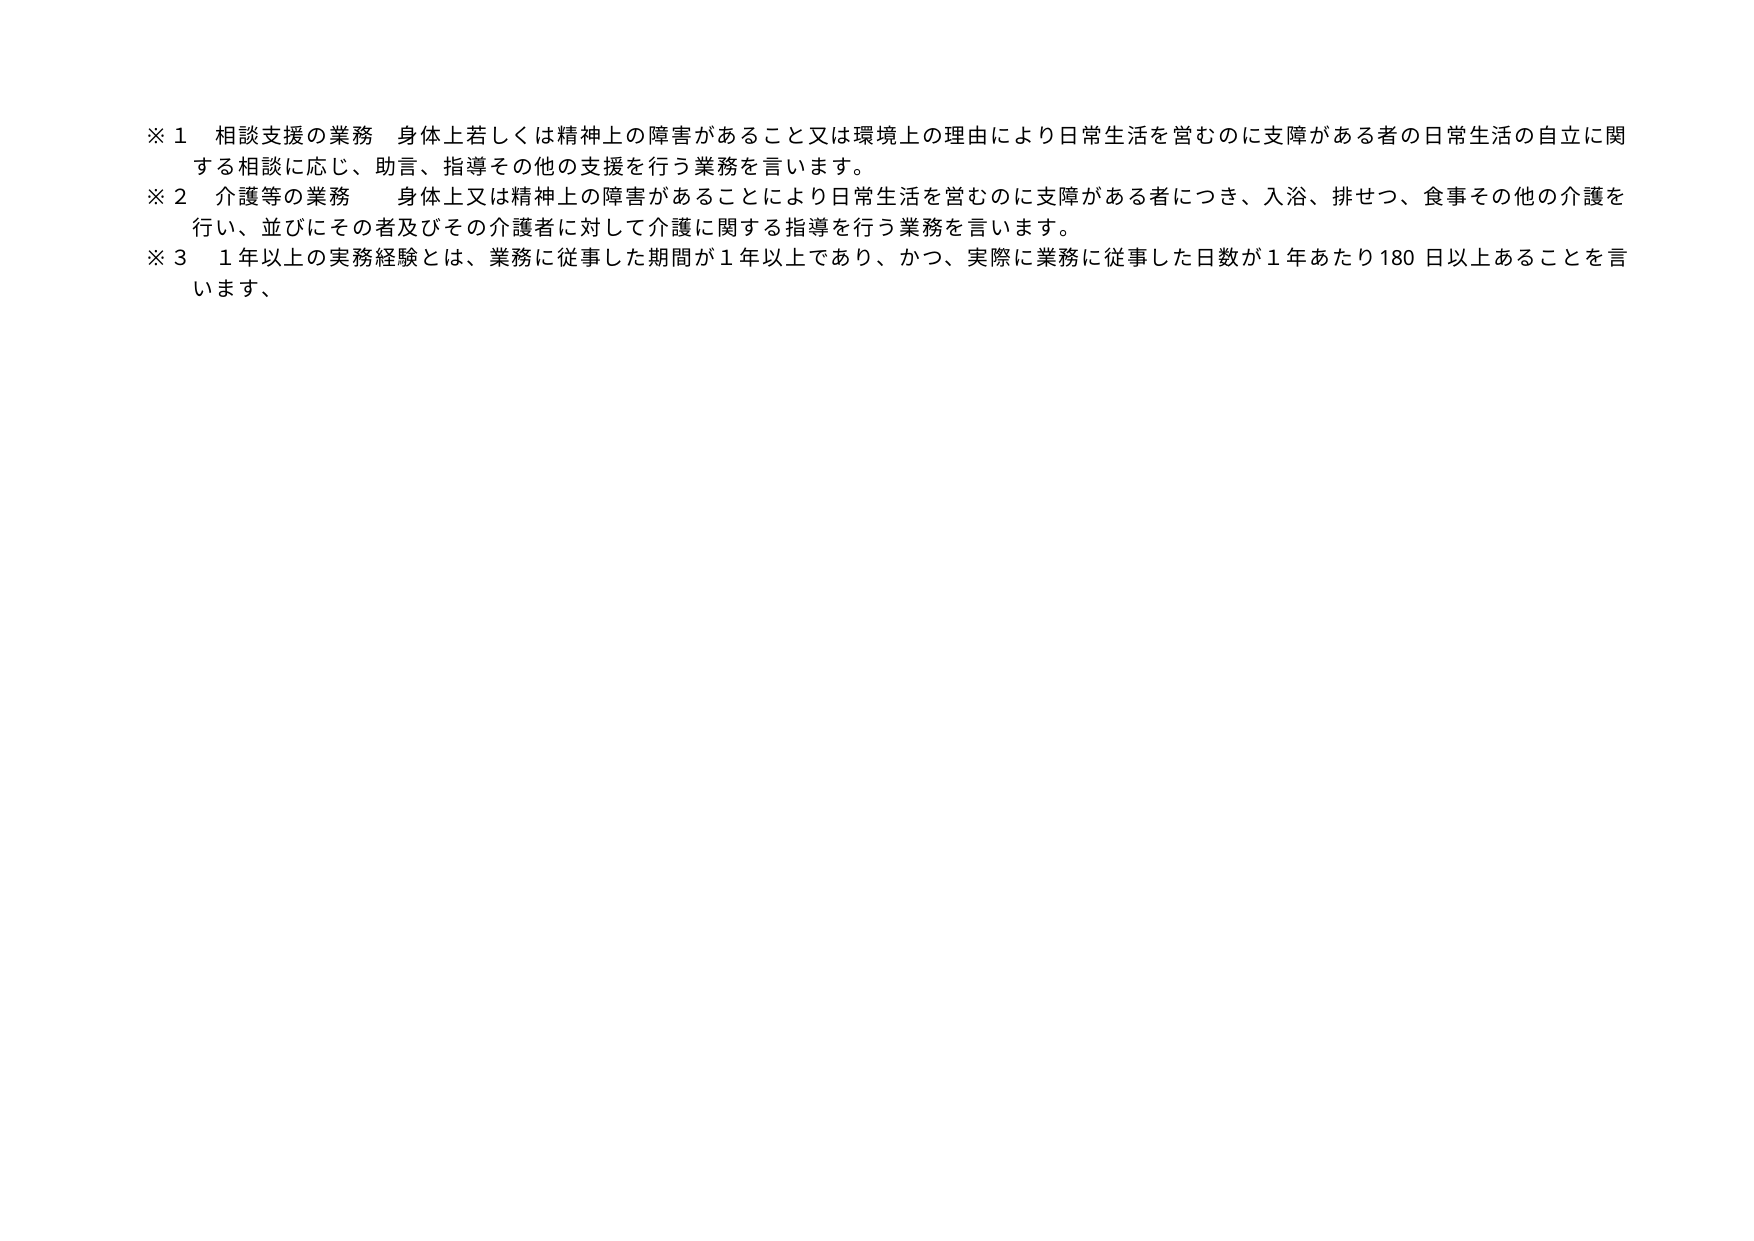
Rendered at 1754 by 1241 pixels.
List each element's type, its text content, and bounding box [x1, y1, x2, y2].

text ※３ １年以上の実務経験とは、業務に従事した期間が１年以上であり、かつ、実際に業務に従事した日数が１年あたり180日以上あることを言います、 [144, 242, 1630, 303]
text ※１ 相談支援の業務 身体上若しくは精神上の障害があること又は環境上の理由により日常生活を営むのに支障がある者の日常生活の自立に関する相談に応じ、助言、指導その他の支援を行う業務を言います。 [144, 119, 1630, 181]
text ※２ 介護等の業務 身体上又は精神上の障害があることにより日常生活を営むのに支障がある者につき、入浴、排せつ、食事その他の介護を行い、並びにその者及びその介護者に対して介護に関する指導を行う業務を言います。 [144, 181, 1630, 242]
